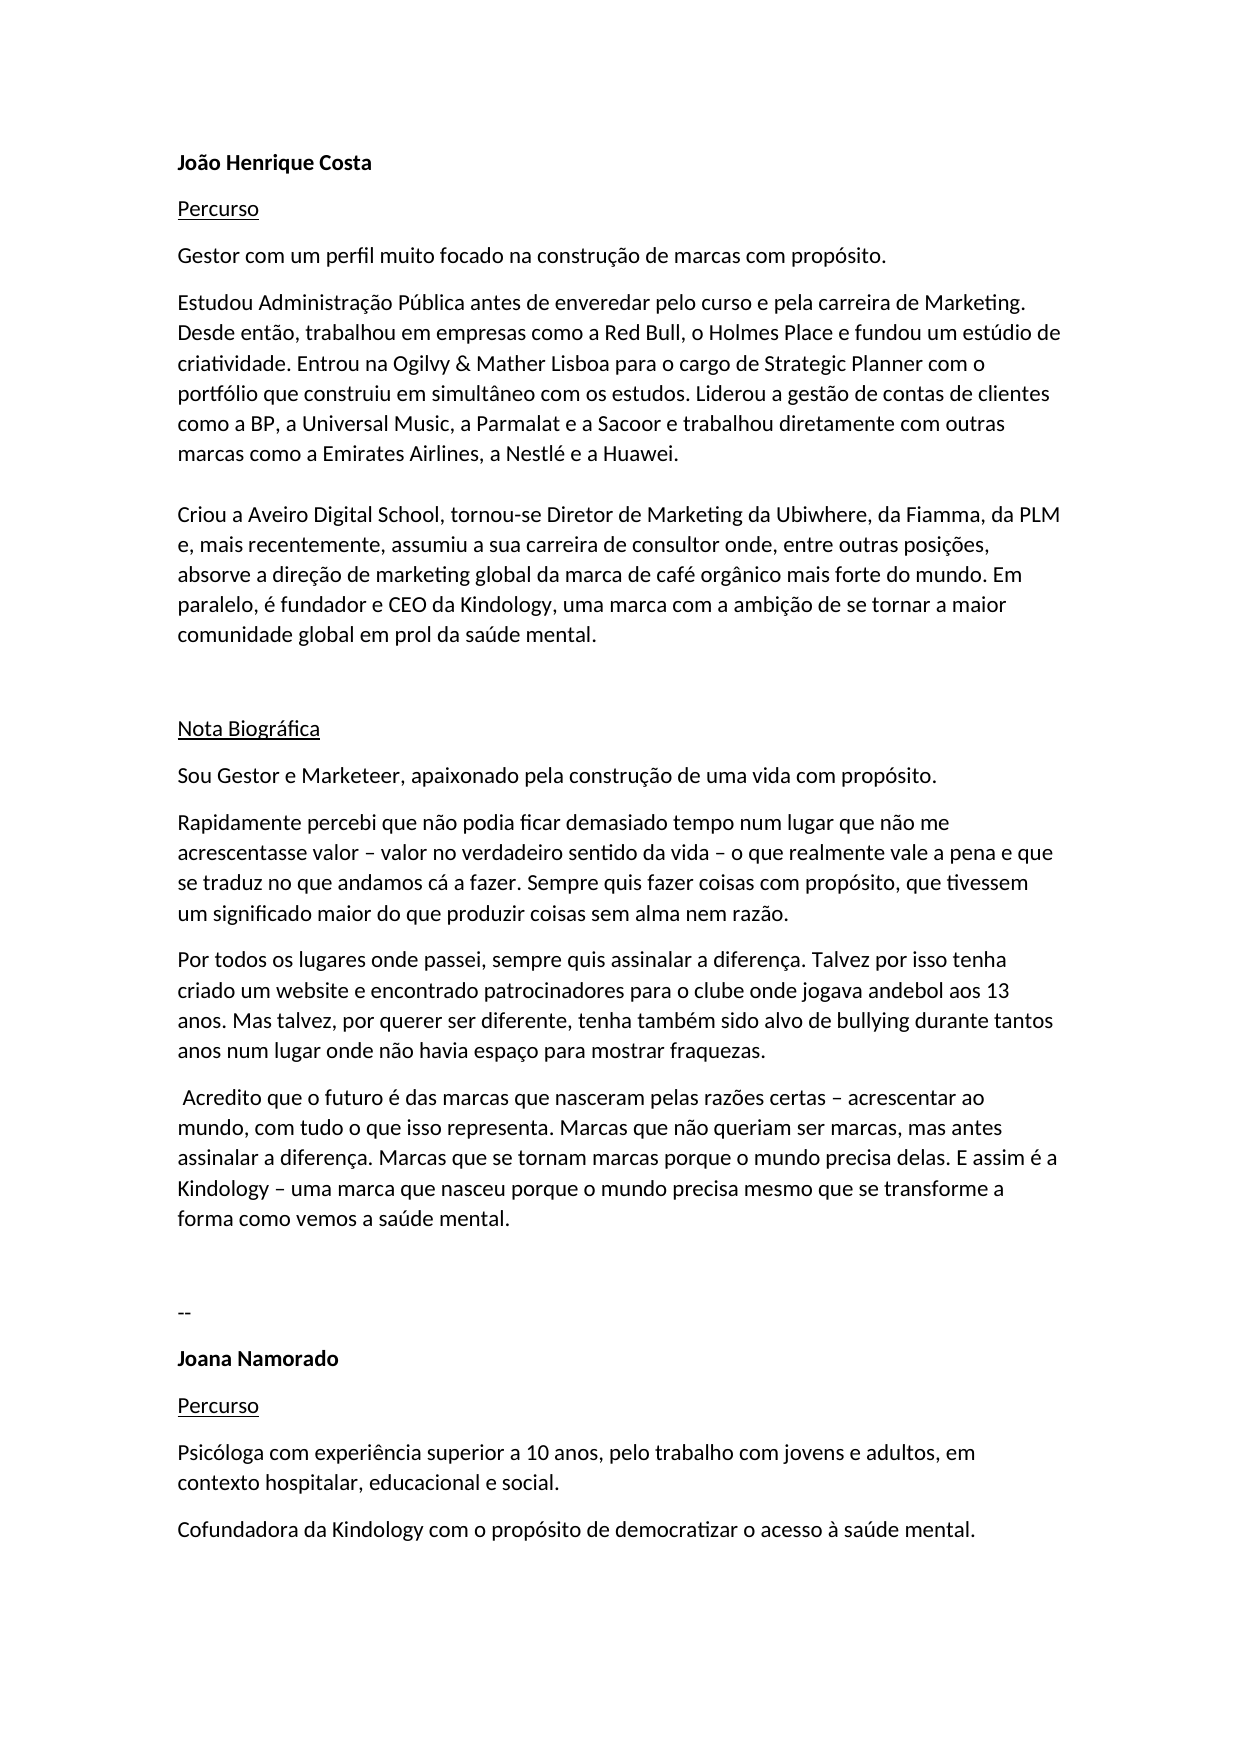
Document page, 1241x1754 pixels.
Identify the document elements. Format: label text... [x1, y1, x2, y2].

text Por todos os lugares onde passei, sempre quis assinalar a diferença. Talvez por isso tenha criado um website e encontrado patrocinadores para o clube onde jogava andebol aos 13 anos. Mas talvez, por querer ser diferente, tenha também sido alvo de bullying durante tantos anos num lugar onde não havia espaço para mostrar fraquezas. [177, 946, 1063, 1064]
text Percurso [177, 1391, 1063, 1419]
text Sou Gestor e Marketeer, apaixonado pela construção de uma vida com propósito. [177, 761, 1063, 789]
text -- [177, 1298, 1063, 1326]
text Joana Namorado [177, 1344, 1063, 1372]
text Cofundadora da Kindology com o propósito de democratizar o acesso à saúde mental. [177, 1515, 1063, 1543]
text Acredito que o futuro é das marcas que nasceram pelas razões certas – acrescentar ao mundo, com tudo o que isso representa. Marcas que não queriam ser marcas, mas antes assinalar a diferença. Marcas que se tornam marcas porque o mundo precisa delas. E assim é a Kindology – uma marca que nasceu porque o mundo precisa mesmo que se transforme a forma como vemos a saúde mental. [177, 1083, 1063, 1232]
text Nota Biográfica [177, 714, 1063, 742]
text Gestor com um perfil muito focado na construção de marcas com propósito. [177, 241, 1063, 269]
text Estudou Administração Pública antes de enveredar pelo curso e pela carreira de Marketing. Desde então, trabalhou em empresas como a Red Bull, o Holmes Place e fundou um estúdio de criatividade. Entrou na Ogilvy & Mather Lisboa para o cargo de Strategic Planner com o portfólio que construiu em simultâneo com os estudos. Liderou a gestão de contas de clientes como a BP, a Universal Music, a Parmalat e a Sacoor e trabalhou diretamente com outras marcas como a Emirates Airlines, a Nestlé e a Huawei. Criou a Aveiro Digital School, tornou-se Diretor de Marketing da Ubiwhere, da Fiamma, da PLM e, mais recentemente, assumiu a sua carreira de consultor onde, entre outras posições, absorve a direção de marketing global da marca de café orgânico mais forte do mundo. Em paralelo, é fundador e CEO da Kindology, uma marca com a ambição de se tornar a maior comunidade global em prol da saúde mental. [177, 288, 1063, 648]
text Percurso [177, 194, 1063, 222]
text Psicóloga com experiência superior a 10 anos, pelo trabalho com jovens e adultos, em contexto hospitalar, educacional e social. [177, 1438, 1063, 1496]
text Rapidamente percebi que não podia ficar demasiado tempo num lugar que não me acrescentasse valor – valor no verdadeiro sentido da vida – o que realmente vale a pena e que se traduz no que andamos cá a fazer. Sempre quis fazer coisas com propósito, que tivessem um significado maior do que produzir coisas sem alma nem razão. [177, 808, 1063, 927]
text João Henrique Costa [177, 148, 1063, 176]
